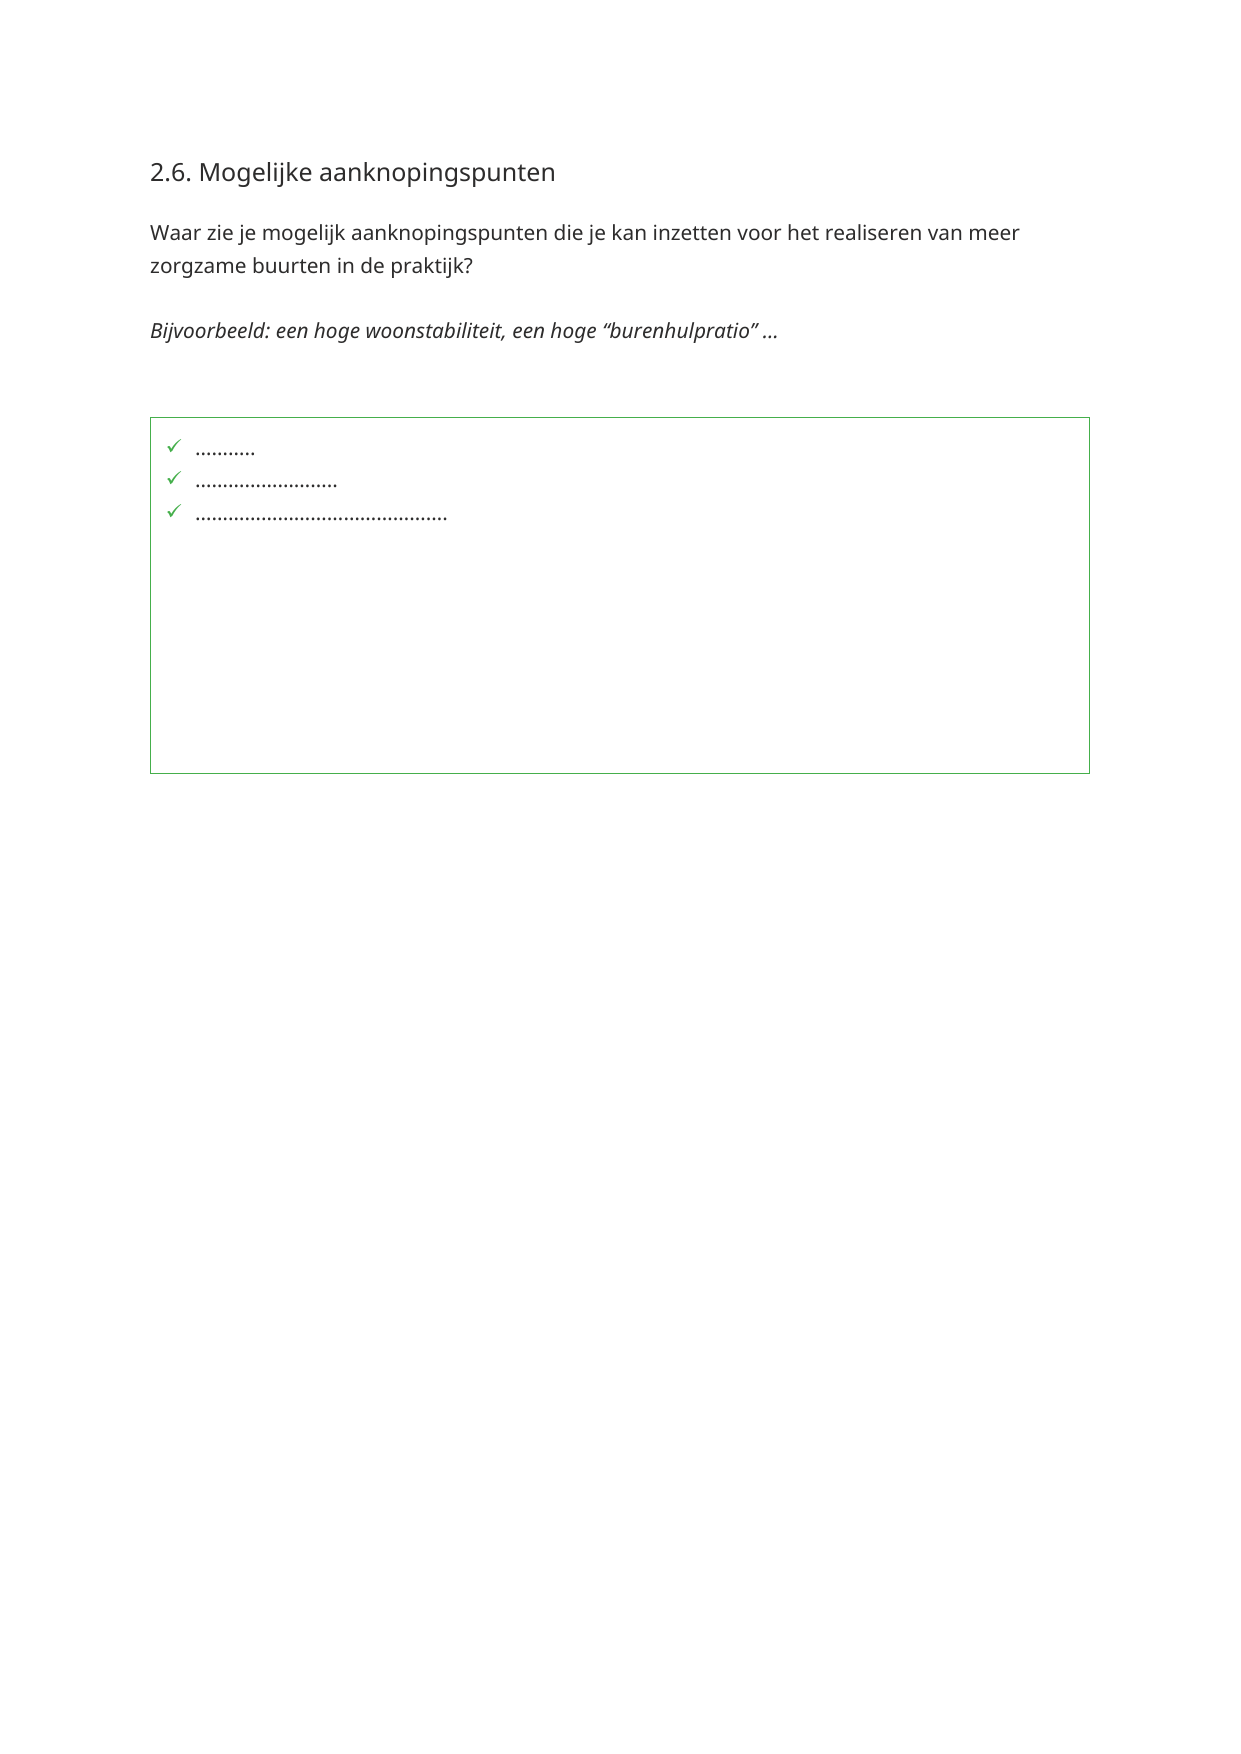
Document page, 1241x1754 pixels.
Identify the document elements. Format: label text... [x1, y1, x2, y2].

text Waar zie je mogelijk aanknopingspunten die je kan inzetten voor het realiseren van meer zorgzame buurten in de praktijk? [150, 218, 1090, 279]
text Bijvoorbeeld: een hoge woonstabiliteit, een hoge “burenhulpratio” … [150, 316, 1090, 344]
text 2.6. Mogelijke aanknopingspunten [150, 154, 1090, 188]
table_header ……….. …………………….. ………………………………………. [151, 418, 1089, 773]
